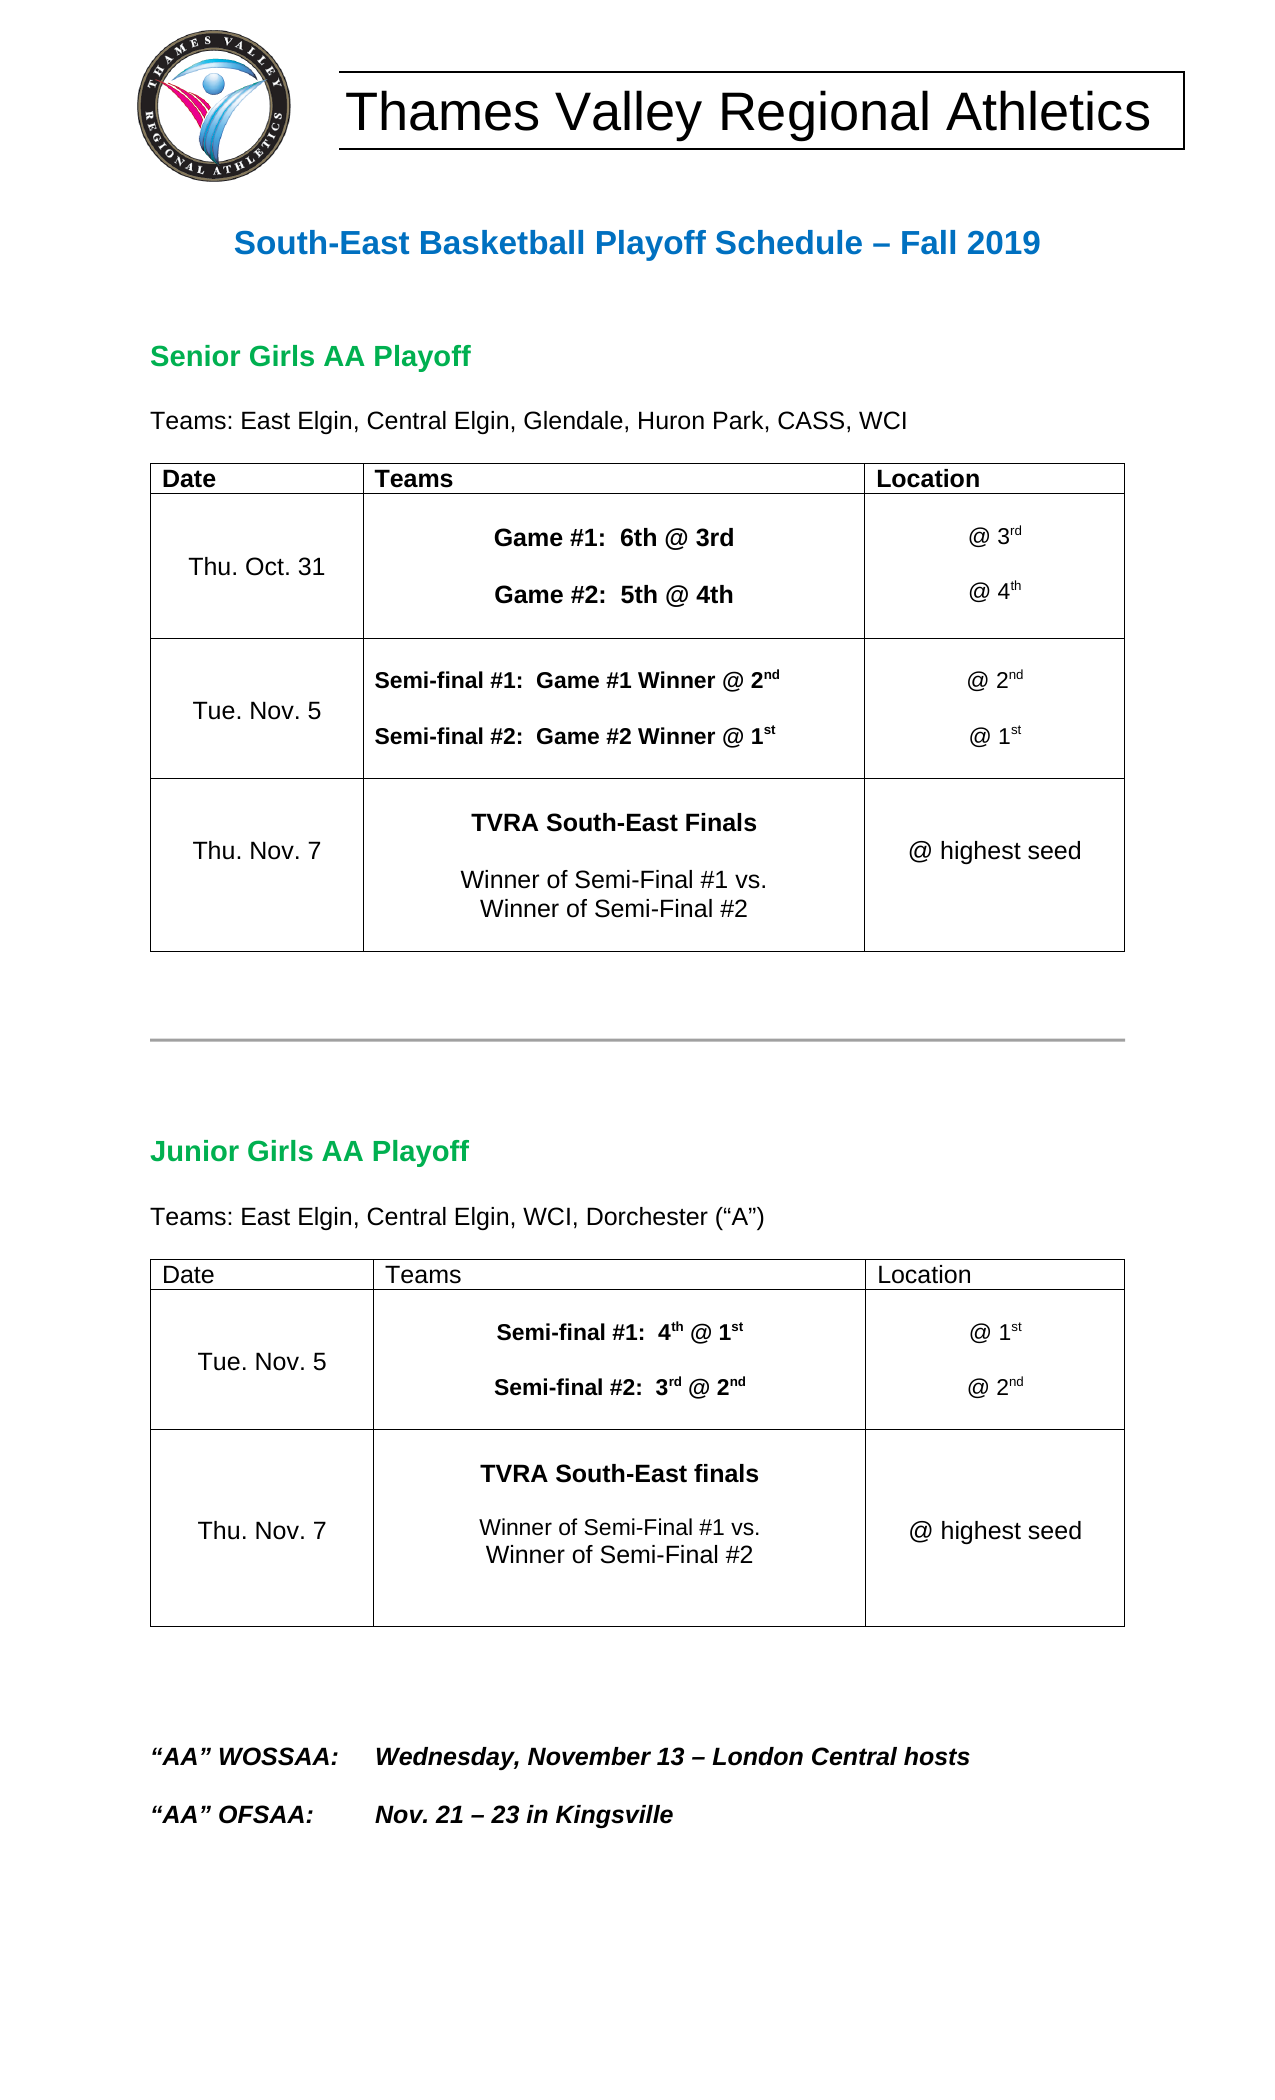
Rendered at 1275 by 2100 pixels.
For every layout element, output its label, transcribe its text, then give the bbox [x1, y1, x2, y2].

table_header Teams [364, 464, 864, 493]
text Senior Girls AA Playoff [150, 338, 1125, 372]
picture [93, 14, 339, 204]
table_header Date [151, 1260, 373, 1289]
table_cell @ 1st @ 2nd [866, 1290, 1124, 1429]
text Teams: East Elgin, Central Elgin, WCI, Dorchester (“A”) [150, 1201, 1125, 1230]
table_cell Thu. Nov. 7 [151, 779, 363, 951]
table_cell Tue. Nov. 5 [151, 1290, 373, 1429]
table_cell Thu. Nov. 7 [151, 1430, 373, 1626]
table_cell TVRA South-East finals Winner of Semi-Final #1 vs. Winner of Semi-Final #2 [374, 1430, 865, 1626]
table_header Teams [374, 1260, 865, 1289]
text “AA” OFSAA: Nov. 21 – 23 in Kingsville [150, 1800, 1125, 1828]
text South-East Basketball Playoff Schedule – Fall 2019 [150, 223, 1125, 262]
table_cell Thu. Oct. 31 [151, 494, 363, 638]
table_cell @ highest seed [865, 779, 1124, 951]
table_header Location [865, 464, 1124, 493]
table_cell @ 2nd @ 1st [865, 639, 1124, 778]
table_header Location [866, 1260, 1124, 1289]
table_cell Semi-final #1: Game #1 Winner @ 2nd Semi-final #2: Game #2 Winner @ 1st [364, 639, 864, 778]
text Teams: East Elgin, Central Elgin, Glendale, Huron Park, CASS, WCI [150, 406, 1125, 434]
table_cell @ highest seed [866, 1430, 1124, 1626]
table_header Date [151, 464, 363, 493]
table_cell Tue. Nov. 5 [151, 639, 363, 778]
table_cell Semi-final #1: 4th @ 1st Semi-final #2: 3rd @ 2nd [374, 1290, 865, 1429]
table_cell @ 3rd @ 4th [865, 494, 1124, 638]
text “AA” WOSSAA: Wednesday, November 13 – London Central hosts [150, 1742, 1125, 1771]
text Junior Girls AA Playoff [150, 1134, 1125, 1168]
table_cell Game #1: 6th @ 3rd Game #2: 5th @ 4th [364, 494, 864, 638]
table_cell TVRA South-East Finals Winner of Semi-Final #1 vs. Winner of Semi-Final #2 [364, 779, 864, 951]
